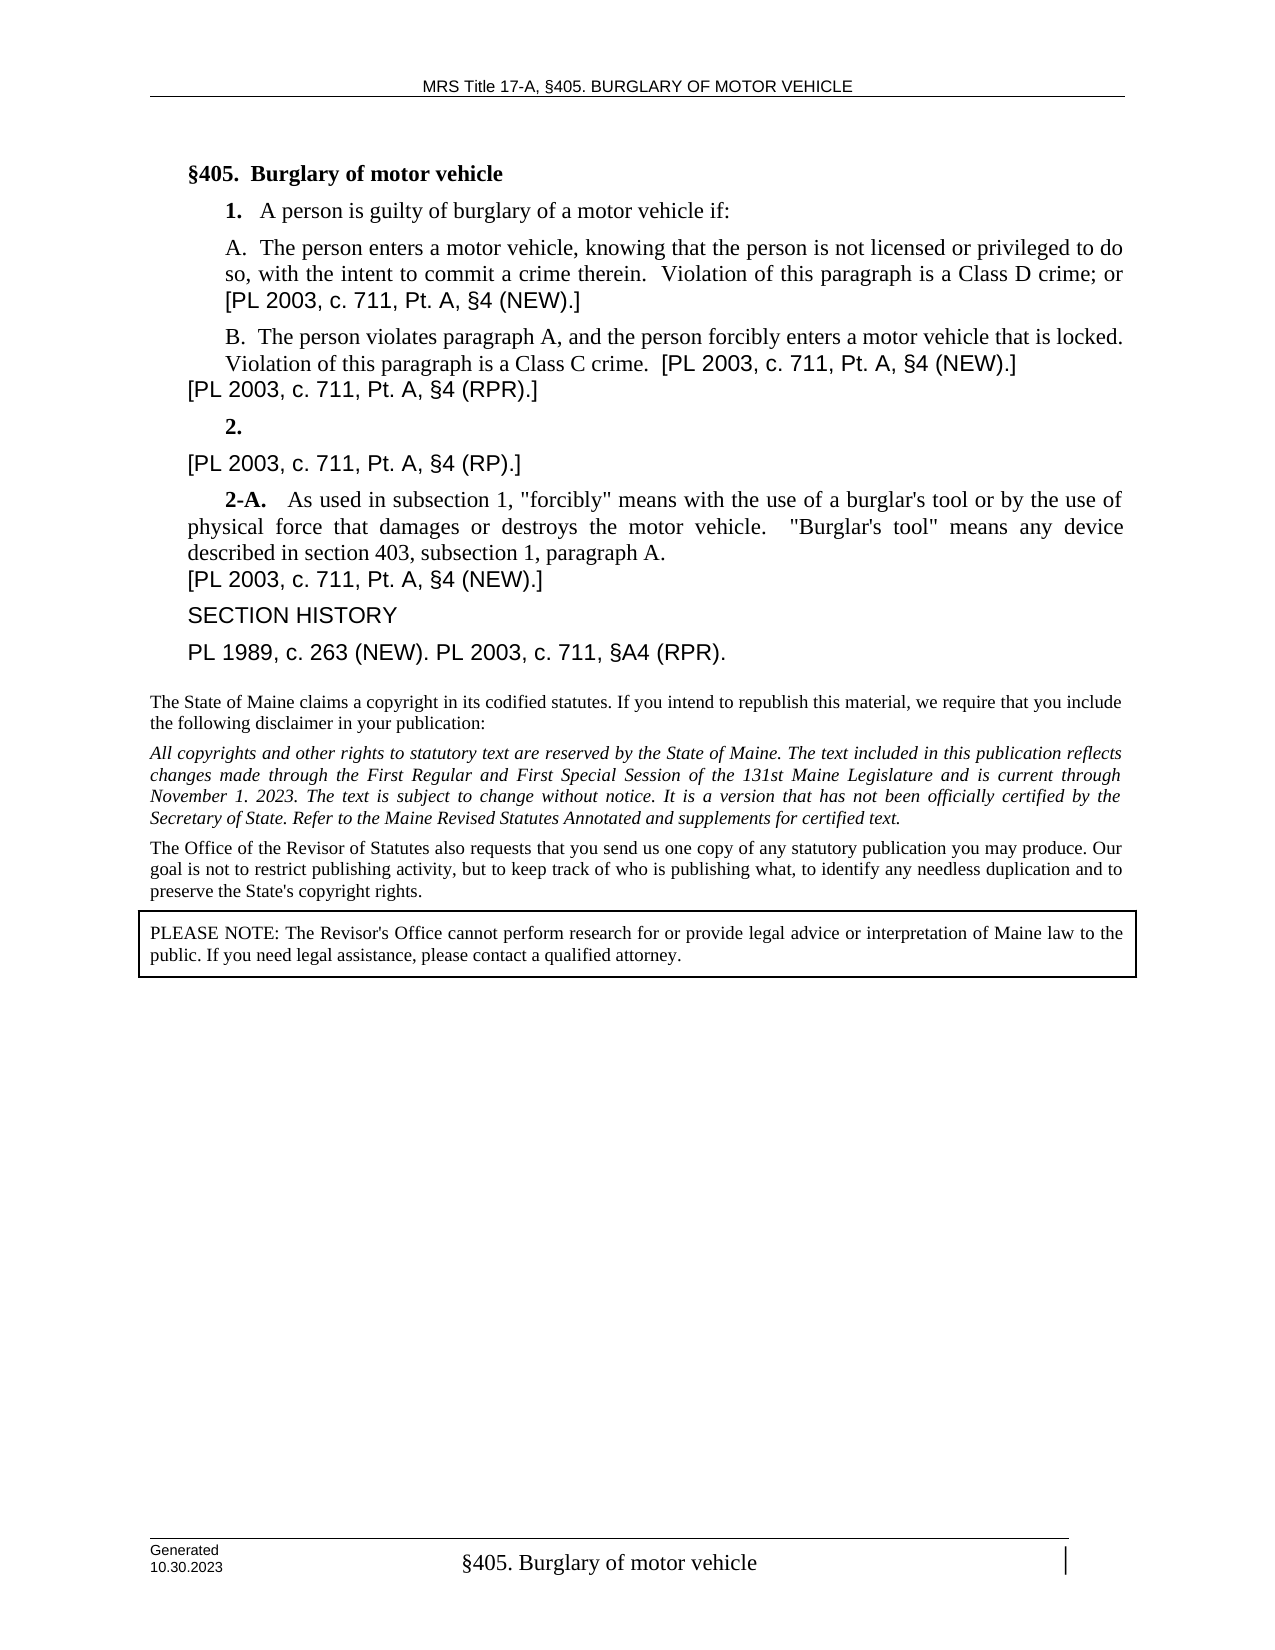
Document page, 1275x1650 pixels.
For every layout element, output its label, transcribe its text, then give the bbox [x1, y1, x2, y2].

text SECTION HISTORY [187, 602, 1125, 629]
text [PL 2003, c. 711, Pt. A, §4 (NEW).] [187, 566, 1125, 592]
text PL 1989, c. 263 (NEW). PL 2003, c. 711, §A4 (RPR). [187, 639, 1125, 666]
text All copyrights and other rights to statutory text are reserved by the State of Maine. The text included in this publication reflects changes made through the First Regular and First Special Session of the 131st Maine Legislature and is current through November 1. 2023 . The text is subject to change without notice. It is a version that has not been officially certified by the Secretary of State. Refer to the Maine Revised Statutes Annotated and supplements for certified text. [150, 742, 1125, 828]
text 2. [187, 413, 1125, 439]
text The Office of the Revisor of Statutes also requests that you send us one copy of any statutory publication you may produce. Our goal is not to restrict publishing activity, but to keep track of who is publishing what, to identify any needless duplication and to preserve the State's copyright rights. [150, 837, 1125, 901]
text §405. Burglary of motor vehicle [187, 160, 1125, 187]
text The State of Maine claims a copyright in its codified statutes. If you intend to republish this material, we require that you include the following disclaimer in your publication: [150, 691, 1125, 734]
text PLEASE NOTE: The Revisor's Office cannot perform research for or provide legal advice or interpretation of Maine law to the public. If you need legal assistance, please contact a qualified attorney. [140, 912, 1135, 976]
text [PL 2003, c. 711, Pt. A, §4 (RP).] [187, 450, 1125, 476]
text A. The person enters a motor vehicle, knowing that the person is not licensed or privileged to do so, with the intent to commit a crime therein. Violation of this paragraph is a Class D crime; or [PL 2003, c. 711, Pt. A, §4 (NEW).] [225, 234, 1125, 313]
text B. The person violates paragraph A, and the person forcibly enters a motor vehicle that is locked. Violation of this paragraph is a Class C crime. [PL 2003, c. 711, Pt. A, §4 (NEW).] [225, 323, 1125, 376]
text 1. A person is guilty of burglary of a motor vehicle if: [187, 197, 1125, 223]
text [PL 2003, c. 711, Pt. A, §4 (RPR).] [187, 376, 1125, 403]
text 2-A. As used in subsection 1, "forcibly" means with the use of a burglar's tool or by the use of physical force that damages or destroys the motor vehicle. "Burglar's tool" means any device described in section 403, subsection 1, paragraph A. [187, 487, 1125, 566]
